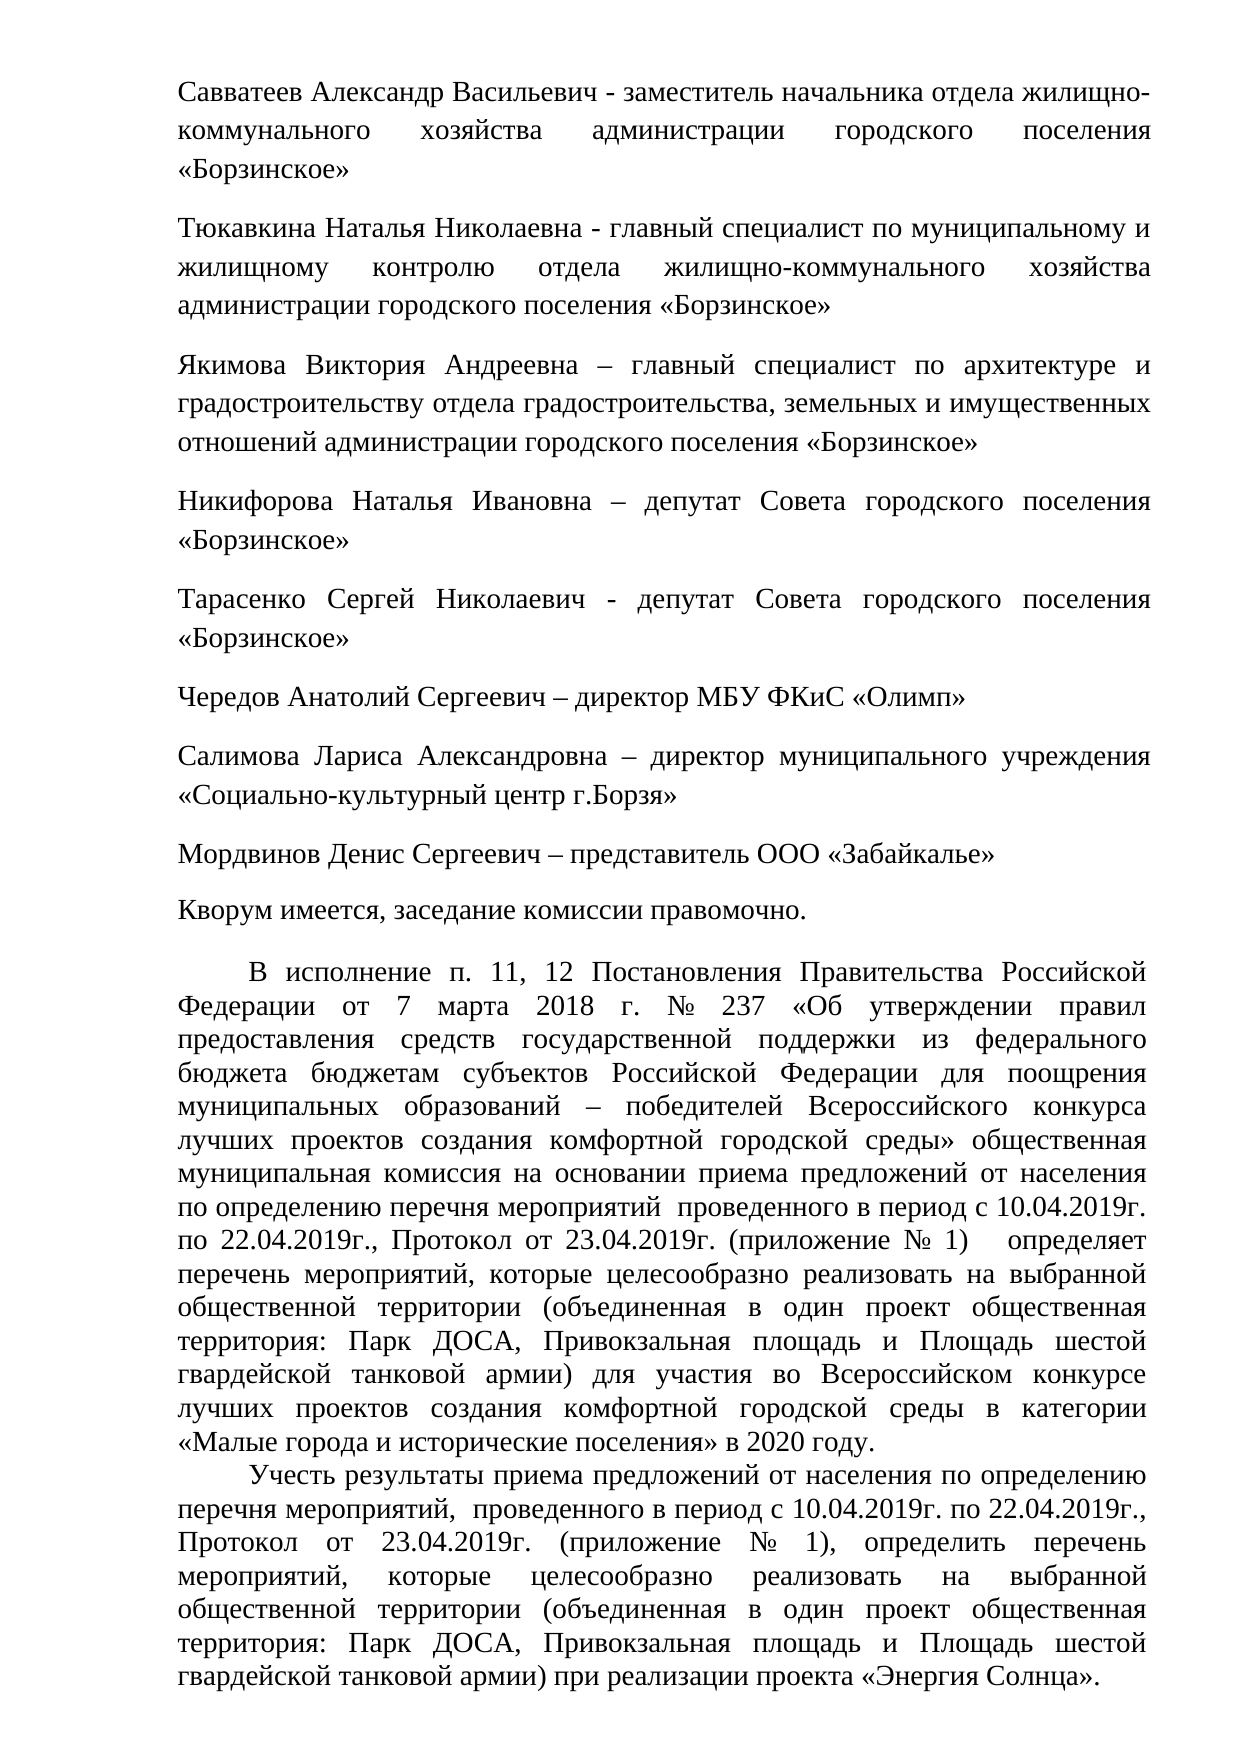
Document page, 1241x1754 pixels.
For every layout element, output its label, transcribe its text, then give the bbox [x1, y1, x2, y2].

text Никифорова Наталья Ивановна – депутат Совета городского поселения «Борзинское» [177, 483, 1152, 555]
text Кворум имеется, заседание комиссии правомочно. [177, 896, 1152, 925]
text Мордвинов Денис Сергеевич – представитель ООО «Забайкалье» [177, 836, 1152, 870]
text Салимова Лариса Александровна – директор муниципального учреждения «Социально-культурный центр г.Борзя» [177, 738, 1152, 811]
text Чередов Анатолий Сергеевич – директор МБУ ФКиС «Олимп» [177, 679, 1152, 713]
text Якимова Виктория Андреевна – главный специалист по архитектуре и градостроительству отдела градостроительства, земельных и имущественных отношений администрации городского поселения «Борзинское» [177, 347, 1152, 457]
text Тарасенко Сергей Николаевич - депутат Совета городского поселения «Борзинское» [177, 581, 1152, 653]
text Савватеев Александр Васильевич - заместитель начальника отдела жилищно-коммунального хозяйства администрации городского поселения «Борзинское» [177, 74, 1152, 184]
text Учесть результаты приема предложений от населения по определению перечня мероприятий, проведенного в период с 10.04.2019г. по 22.04.2019г., Протокол от 23.04.2019г. (приложение № 1), определить перечень мероприятий, которые целесообразно реализовать на выбранной общественной территории (объединенная в один проект общественная территория: Парк ДОСА, Привокзальная площадь и Площадь шестой гвардейской танковой армии) при реализации проекта «Энергия Солнца». [177, 1457, 1147, 1692]
text В исполнение п. 11, 12 Постановления Правительства Российской Федерации от 7 марта 2018 г. № 237 «Об утверждении правил предоставления средств государственной поддержки из федерального бюджета бюджетам субъектов Российской Федерации для поощрения муниципальных образований – победителей Всероссийского конкурса лучших проектов создания комфортной городской среды» общественная муниципальная комиссия на основании приема предложений от населения по определению перечня мероприятий проведенного в период с 10.04.2019г. по 22.04.2019г., Протокол от 23.04.2019г. (приложение № 1) определяет перечень мероприятий, которые целесообразно реализовать на выбранной общественной территории (объединенная в один проект общественная территория: Парк ДОСА, Привокзальная площадь и Площадь шестой гвардейской танковой армии) для участия во Всероссийском конкурсе лучших проектов создания комфортной городской среды в категории «Малые города и исторические поселения» в 2020 году. [177, 954, 1147, 1457]
text Тюкавкина Наталья Николаевна - главный специалист по муниципальному и жилищному контролю отдела жилищно-коммунального хозяйства администрации городского поселения «Борзинское» [177, 210, 1152, 321]
